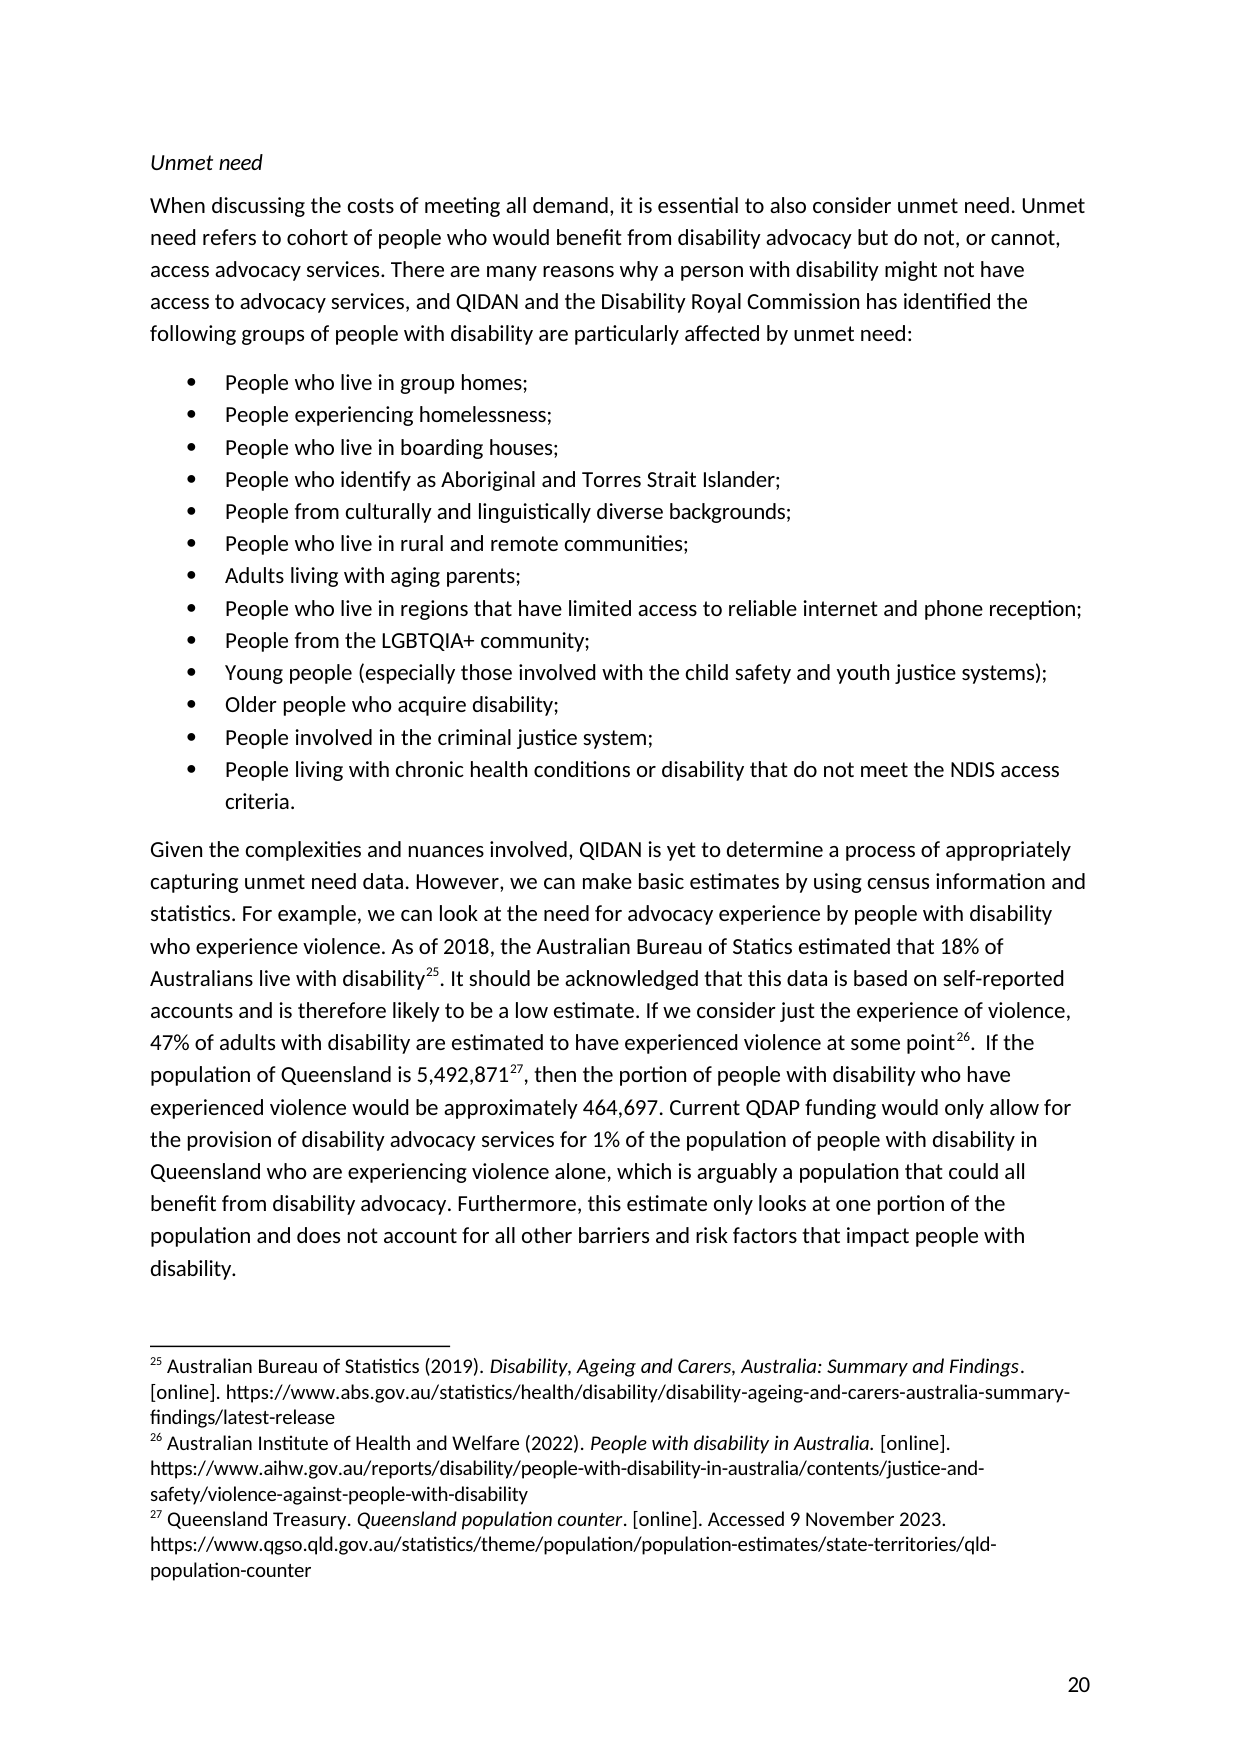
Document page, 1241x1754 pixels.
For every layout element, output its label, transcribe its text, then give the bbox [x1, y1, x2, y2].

list Older people who acquire disability; [187, 691, 1188, 718]
list People who live in rural and remote communities; [187, 529, 1188, 558]
text When discussing the costs of meeting all demand, it is essential to also consider unmet need. Unmet need refers to cohort of people who would benefit from disability advocacy but do not, or cannot, access advocacy services. There are many reasons why a person with disability might not have access to advocacy services, and QIDAN and the Disability Royal Commission has identified the following groups of people with disability are particularly affected by unmet need: [150, 191, 1085, 348]
list People who live in group homes; [187, 368, 1188, 396]
list People who identify as Aboriginal and Torres Strait Islander; [187, 465, 1188, 493]
text 27 Queensland Treasury. Queensland population counter. [online]. Accessed 9 November 2023. https://www.qgso.qld.gov.au/statistics/theme/population/population-estimates/state-territories/qld- population-counter [150, 1506, 1017, 1582]
list People involved in the criminal justice system; [187, 723, 1188, 751]
list Young people (especially those involved with the child safety and youth justice systems); [187, 658, 1188, 686]
list People who live in boarding houses; [187, 433, 1188, 461]
text 26 Australian Institute of Health and Welfare (2022). People with disability in Australia. [online]. https://www.aihw.gov.au/reports/disability/people-with-disability-in-australia/contents/justice-and- safety/violence-against-people-with-disability [150, 1430, 1006, 1506]
list People experiencing homelessness; [187, 401, 1188, 428]
list Adults living with aging parents; [187, 562, 1188, 590]
list People from the LGBTQIA+ community; [187, 626, 1188, 654]
text Given the complexities and nuances involved, QIDAN is yet to determine a process of appropriately capturing unmet need data. However, we can make basic estimates by using census information and statistics. For example, we can look at the need for advocacy experience by people with disability who experience violence. As of 2018, the Australian Bureau of Statics estimated that 18% of Australians live with disability25. It should be acknowledged that this data is based on self-reported accounts and is therefore likely to be a low estimate. If we consider just the experience of violence, 47% of adults with disability are estimated to have experienced violence at some point26. If the population of Queensland is 5,492,87127, then the portion of people with disability who have experienced violence would be approximately 464,697. Current QDAP funding would only allow for the provision of disability advocacy services for 1% of the population of people with disability in Queensland who are experiencing violence alone, which is arguably a population that could all benefit from disability advocacy. Furthermore, this estimate only looks at one portion of the population and does not account for all other barriers and risk factors that impact people with disability. [150, 835, 1088, 1282]
list People living with chronic health conditions or disability that do not meet the NDIS access criteria. [187, 755, 1060, 815]
text Unmet need [150, 148, 1188, 176]
list People from culturally and linguistically diverse backgrounds; [187, 497, 1188, 525]
text 25 Australian Bureau of Statistics (2019). Disability, Ageing and Carers, Australia: Summary and Findings. [online]. https://www.abs.gov.au/statistics/health/disability/disability-ageing-and-carers-australia-summary- findings/latest-release [150, 1354, 1073, 1430]
list People who live in regions that have limited access to reliable internet and phone reception; [187, 594, 1188, 622]
